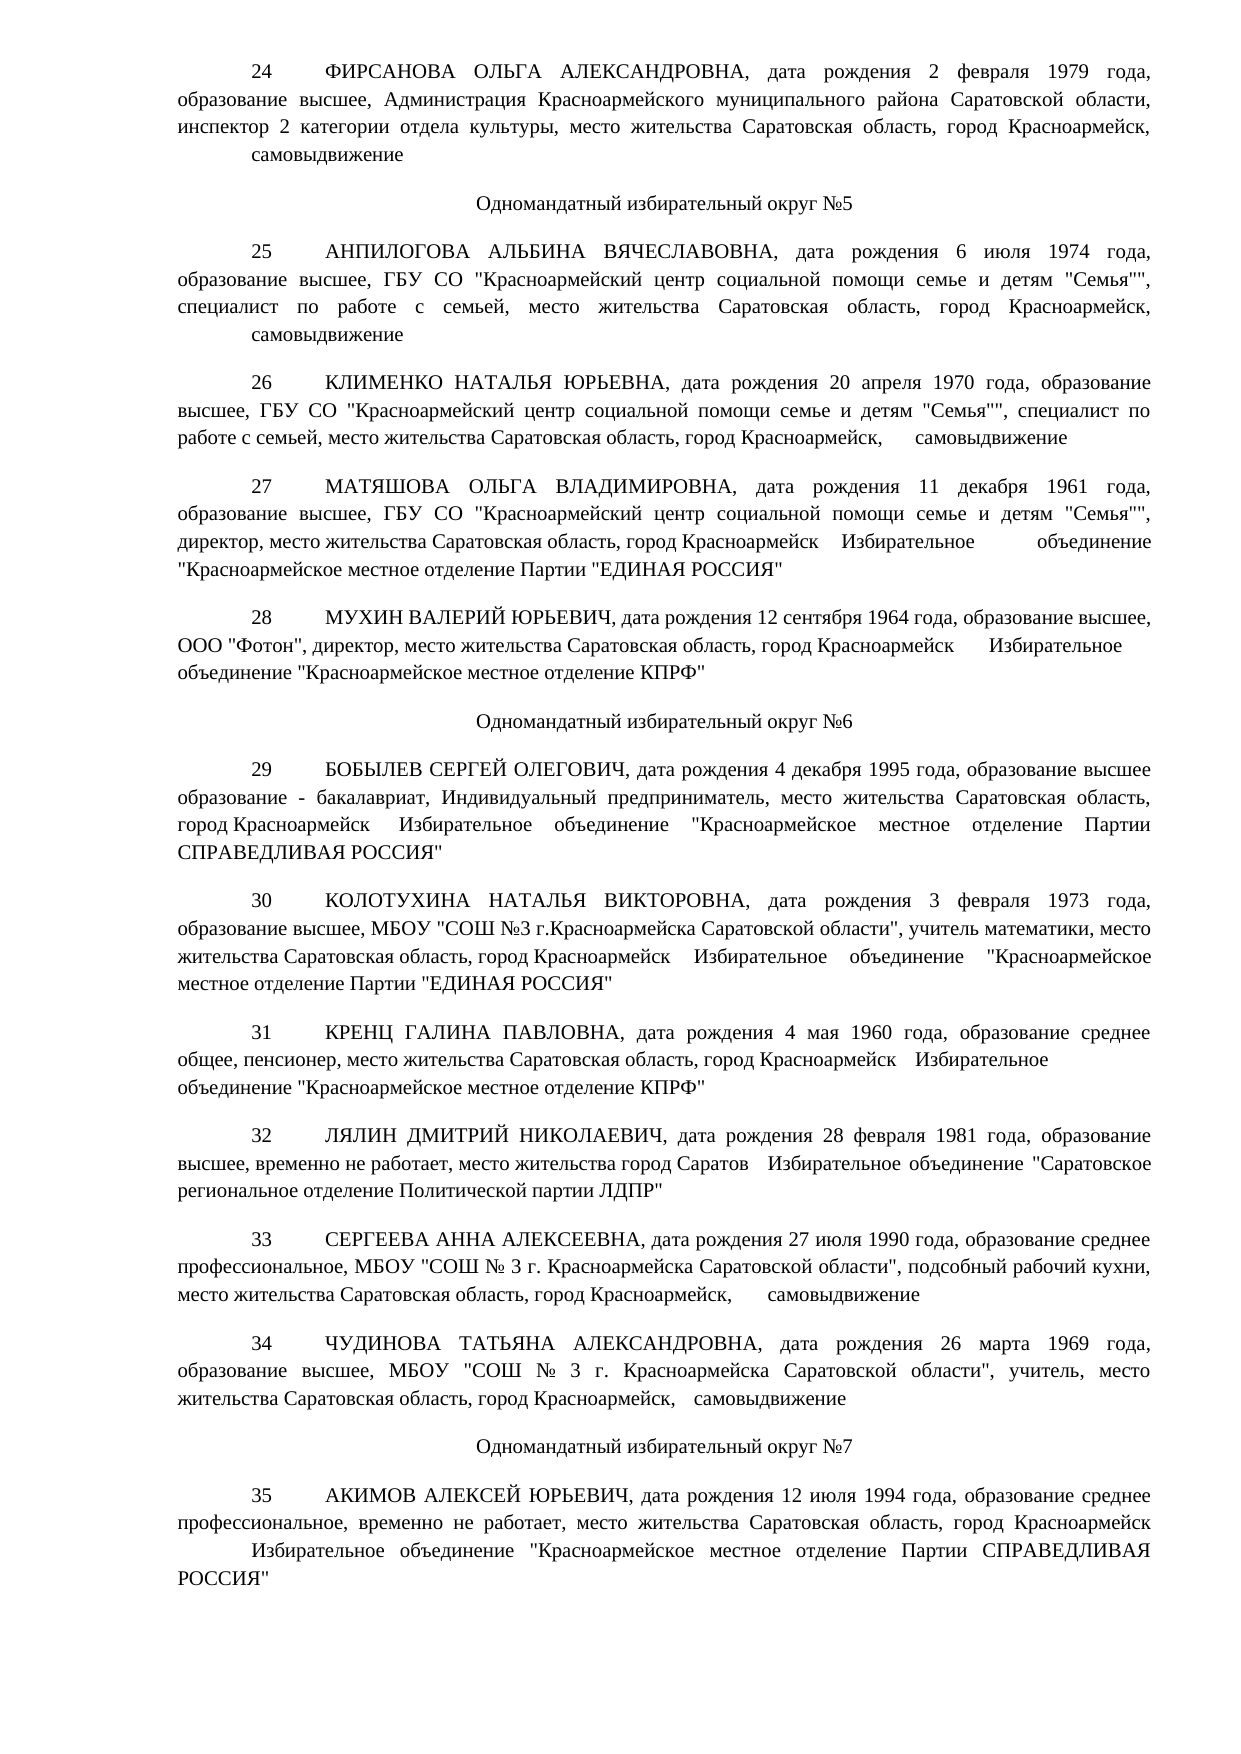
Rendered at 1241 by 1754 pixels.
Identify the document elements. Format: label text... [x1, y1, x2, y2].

text Одномандатный избирательный округ №7 [177, 1434, 1152, 1458]
text 24 ФИРСАНОВА ОЛЬГА АЛЕКСАНДРОВНА, дата рождения 2 февраля 1979 года, образование высшее, Администрация Красноармейского муниципального района Саратовской области, инспектор 2 категории отдела культуры, место жительства Саратовская область, город Красноармейск, самовыдвижение [177, 59, 1152, 166]
text 31 КРЕНЦ ГАЛИНА ПАВЛОВНА, дата рождения 4 мая 1960 года, образование среднее общее, пенсионер, место жительства Саратовская область, город Красноармейск Избирательное объединение "Красноармейское местное отделение КПРФ" [177, 1019, 1152, 1099]
text 26 КЛИМЕНКО НАТАЛЬЯ ЮРЬЕВНА, дата рождения 20 апреля 1970 года, образование высшее, ГБУ СО "Красноармейский центр социальной помощи семье и детям "Семья"", специалист по работе с семьей, место жительства Саратовская область, город Красноармейск, самовыдвижение [177, 370, 1152, 449]
text 27 МАТЯШОВА ОЛЬГА ВЛАДИМИРОВНА, дата рождения 11 декабря 1961 года, образование высшее, ГБУ СО "Красноармейский центр социальной помощи семье и детям "Семья"", директор, место жительства Саратовская область, город Красноармейск Избирательное объединение "Красноармейское местное отделение Партии "ЕДИНАЯ РОССИЯ" [177, 474, 1152, 581]
text 28 МУХИН ВАЛЕРИЙ ЮРЬЕВИЧ, дата рождения 12 сентября 1964 года, образование высшее, ООО "Фотон", директор, место жительства Саратовская область, город Красноармейск Избирательное объединение "Красноармейское местное отделение КПРФ" [177, 605, 1152, 684]
text 34 ЧУДИНОВА ТАТЬЯНА АЛЕКСАНДРОВНА, дата рождения 26 марта 1969 года, образование высшее, МБОУ "СОШ № 3 г. Красноармейска Саратовской области", учитель, место жительства Саратовская область, город Красноармейск, самовыдвижение [177, 1331, 1152, 1410]
text 30 КОЛОТУХИНА НАТАЛЬЯ ВИКТОРОВНА, дата рождения 3 февраля 1973 года, образование высшее, МБОУ "СОШ №3 г.Красноармейска Саратовской области", учитель математики, место жительства Саратовская область, город Красноармейск Избирательное объединение "Красноармейское местное отделение Партии "ЕДИНАЯ РОССИЯ" [177, 888, 1152, 995]
text 29 БОБЫЛЕВ СЕРГЕЙ ОЛЕГОВИЧ, дата рождения 4 декабря 1995 года, образование высшее образование - бакалавриат, Индивидуальный предприниматель, место жительства Саратовская область, город Красноармейск Избирательное объединение "Красноармейское местное отделение Партии СПРАВЕДЛИВАЯ РОССИЯ" [177, 757, 1152, 864]
text Одномандатный избирательный округ №5 [177, 190, 1152, 214]
text 33 СЕРГЕЕВА АННА АЛЕКСЕЕВНА, дата рождения 27 июля 1990 года, образование среднее профессиональное, МБОУ "СОШ № 3 г. Красноармейска Саратовской области", подсобный рабочий кухни, место жительства Саратовская область, город Красноармейск, самовыдвижение [177, 1227, 1152, 1306]
text 35 АКИМОВ АЛЕКСЕЙ ЮРЬЕВИЧ, дата рождения 12 июля 1994 года, образование среднее профессиональное, временно не работает, место жительства Саратовская область, город Красноармейск Избирательное объединение "Красноармейское местное отделение Партии СПРАВЕДЛИВАЯ РОССИЯ" [177, 1483, 1152, 1589]
text Одномандатный избирательный округ №6 [177, 709, 1152, 733]
text 32 ЛЯЛИН ДМИТРИЙ НИКОЛАЕВИЧ, дата рождения 28 февраля 1981 года, образование высшее, временно не работает, место жительства город Саратов Избирательное объединение "Саратовское региональное отделение Политической партии ЛДПР" [177, 1123, 1152, 1202]
text 25 АНПИЛОГОВА АЛЬБИНА ВЯЧЕСЛАВОВНА, дата рождения 6 июля 1974 года, образование высшее, ГБУ СО "Красноармейский центр социальной помощи семье и детям "Семья"", специалист по работе с семьей, место жительства Саратовская область, город Красноармейск, самовыдвижение [177, 239, 1152, 346]
